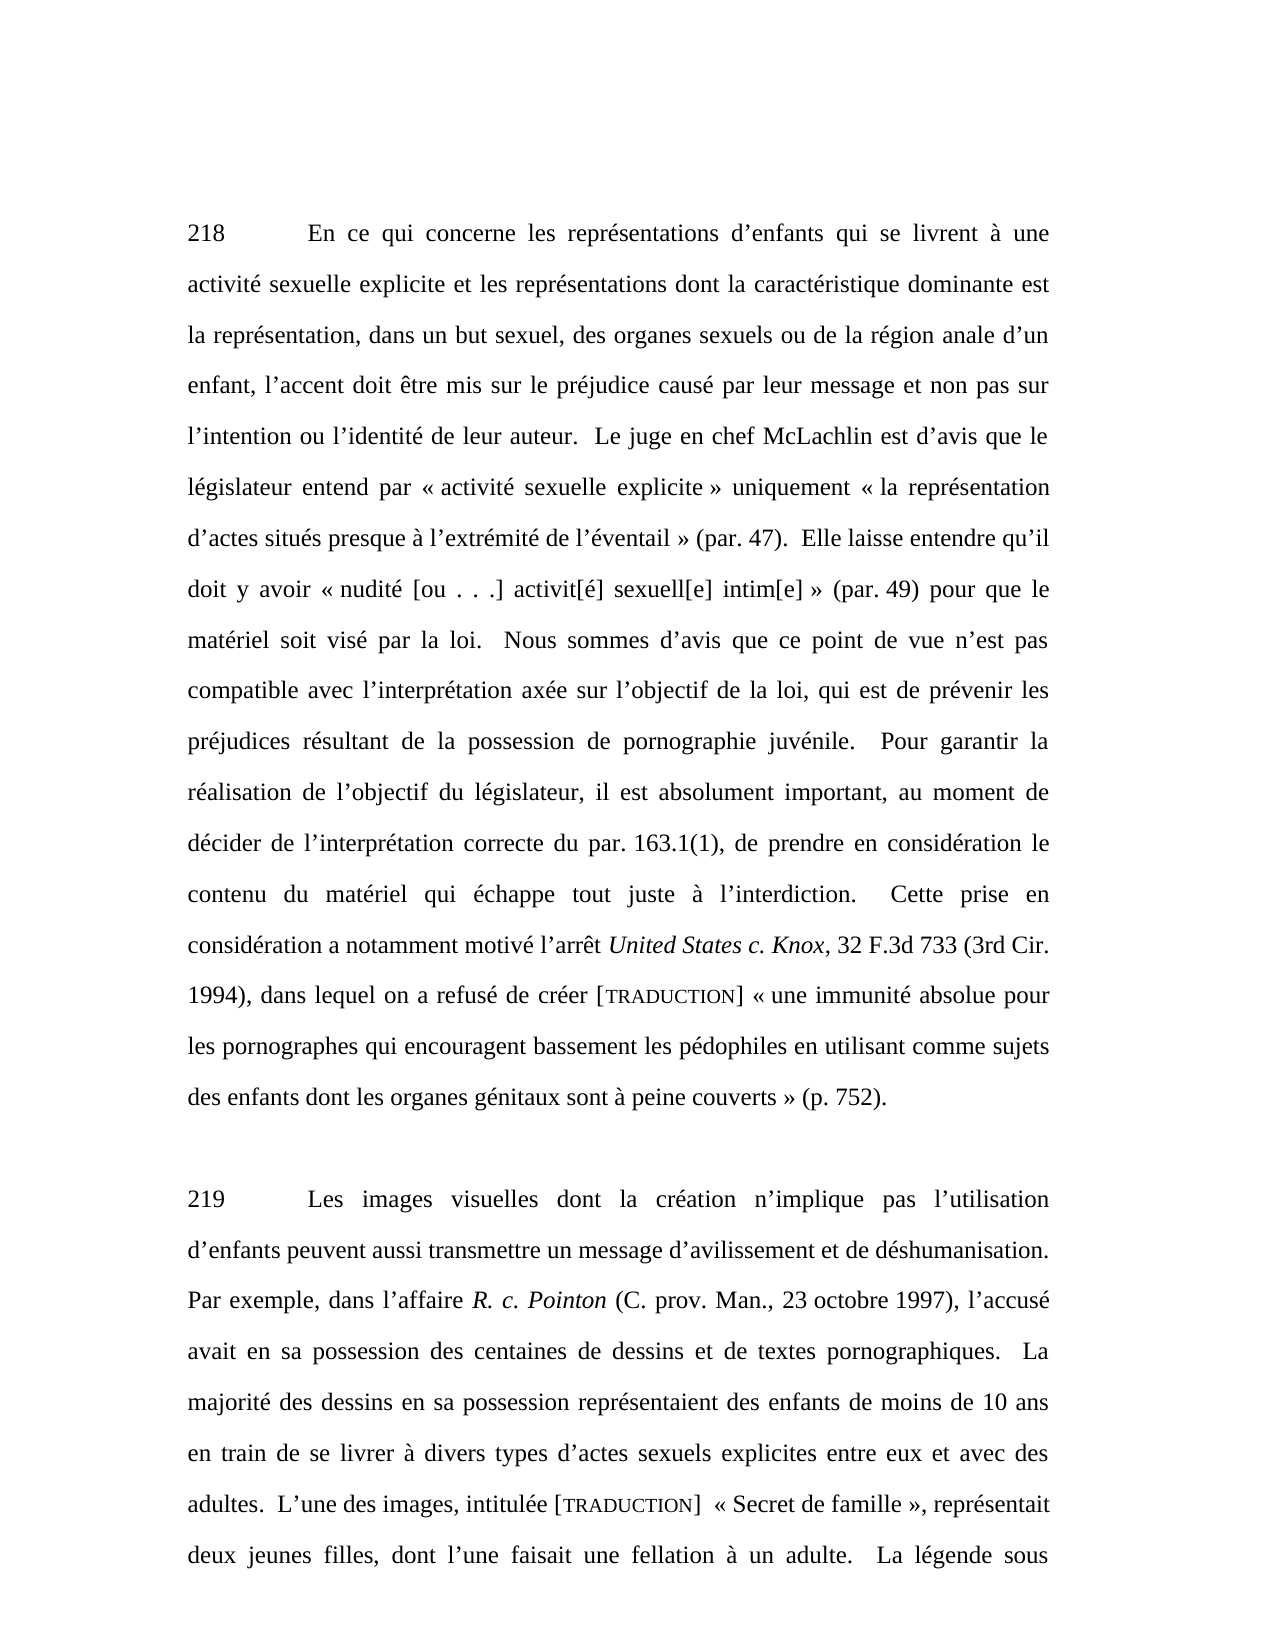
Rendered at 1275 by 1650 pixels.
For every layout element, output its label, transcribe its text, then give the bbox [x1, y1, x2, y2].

text En ce qui concerne les représentations d’enfants qui se livrent à une activité sexuelle explicite et les représentations dont la caractéristique dominante est la représentation, dans un but sexuel, des organes sexuels ou de la région anale d’un enfant, l’accent doit être mis sur le préjudice causé par leur message et non pas sur l’intention ou l’identité de leur auteur. Le juge en chef McLachlin est d’avis que le législateur entend par « activité sexuelle explicite » uniquement « la représentation d’actes situés presque à l’extrémité de l’éventail » (par. 47). Elle laisse entendre qu’il doit y avoir « nudité [ou . . .] activit[é] sexuell[e] intim[e] » (par. 49) pour que le matériel soit visé par la loi. Nous sommes d’avis que ce point de vue n’est pas compatible avec l’interprétation axée sur l’objectif de la loi, qui est de prévenir les préjudices résultant de la possession de pornographie juvénile. Pour garantir la réalisation de l’objectif du législateur, il est absolument important, au moment de décider de l’interprétation correcte du par. 163.1(1), de prendre en considération le contenu du matériel qui échappe tout juste à l’interdiction. Cette prise en considération a notamment motivé l’arrêt United States c. Knox, 32 F.3d 733 (3rd Cir. 1994), dans lequel on a refusé de créer [traduction] « une immunité absolue pour les pornographes qui encouragent bassement les pédophiles en utilisant comme sujets des enfants dont les organes génitaux sont à peine couverts » (p. 752). [187, 201, 1050, 1116]
